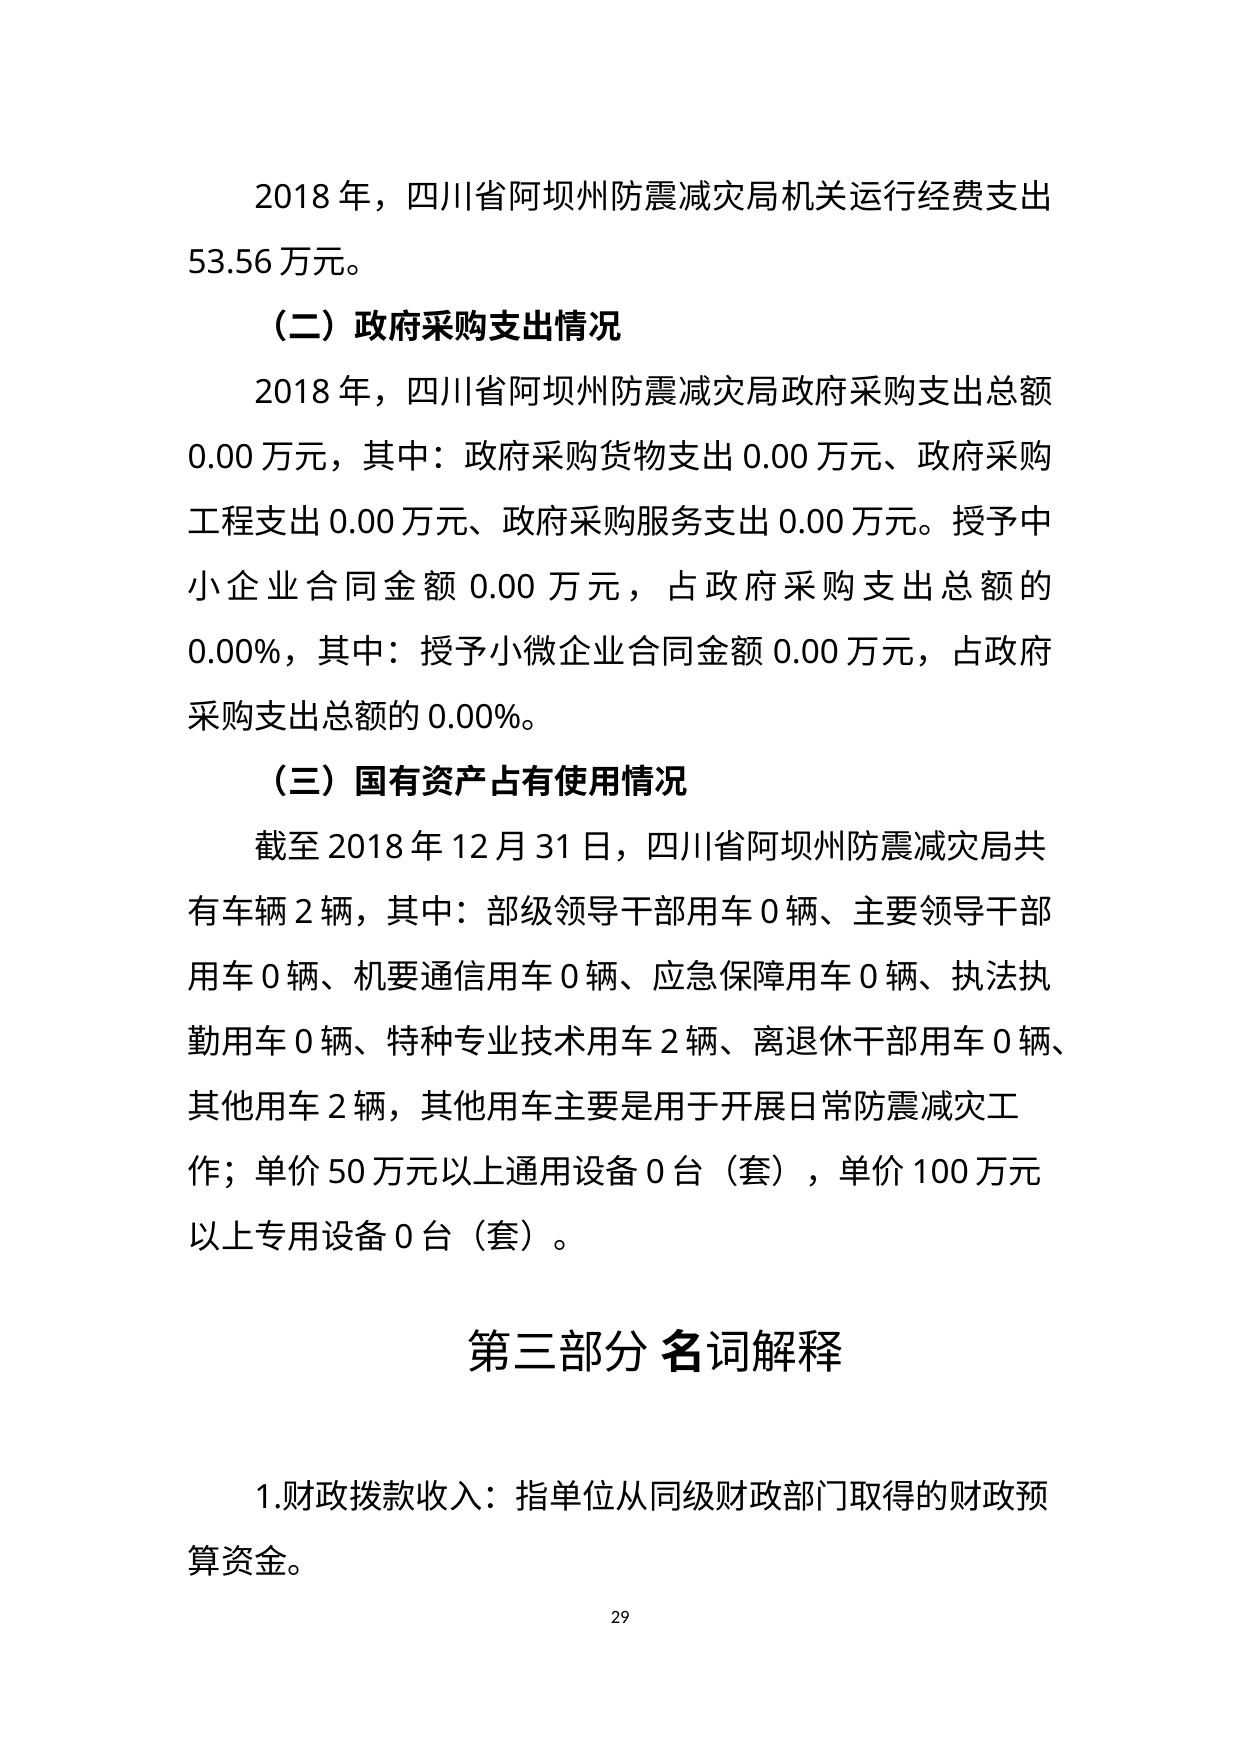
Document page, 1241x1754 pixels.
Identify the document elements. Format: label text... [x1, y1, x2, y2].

text （二）政府采购支出情况 [187, 292, 1053, 357]
text 2018年，四川省阿坝州防震减灾局政府采购支出总额0.00万元，其中：政府采购货物支出0.00万元、政府采购工程支出0.00万元、政府采购服务支出0.00万元。授予中小企业合同金额0.00万元，占政府采购支出总额的0.00%，其中：授予小微企业合同金额0.00万元，占政府采购支出总额的0.00%。 [187, 357, 1053, 747]
text （三）国有资产占有使用情况 [187, 747, 1053, 812]
list 名词解释 [187, 1299, 1053, 1397]
text 截至2018年12月31日，四川省阿坝州防震减灾局共有车辆2辆，其中：部级领导干部用车0辆、主要领导干部用车0辆、机要通信用车0辆、应急保障用车0辆、执法执勤用车0辆、特种专业技术用车2辆、离退休干部用车0辆、其他用车2辆，其他用车主要是用于开展日常防震减灾工作；单价50万元以上通用设备0台（套），单价100万元以上专用设备0台（套）。 [187, 812, 1053, 1267]
text 1.财政拨款收入：指单位从同级财政部门取得的财政预算资金。 [187, 1462, 1053, 1592]
text 2018年，四川省阿坝州防震减灾局机关运行经费支出53.56万元。 [187, 162, 1053, 292]
